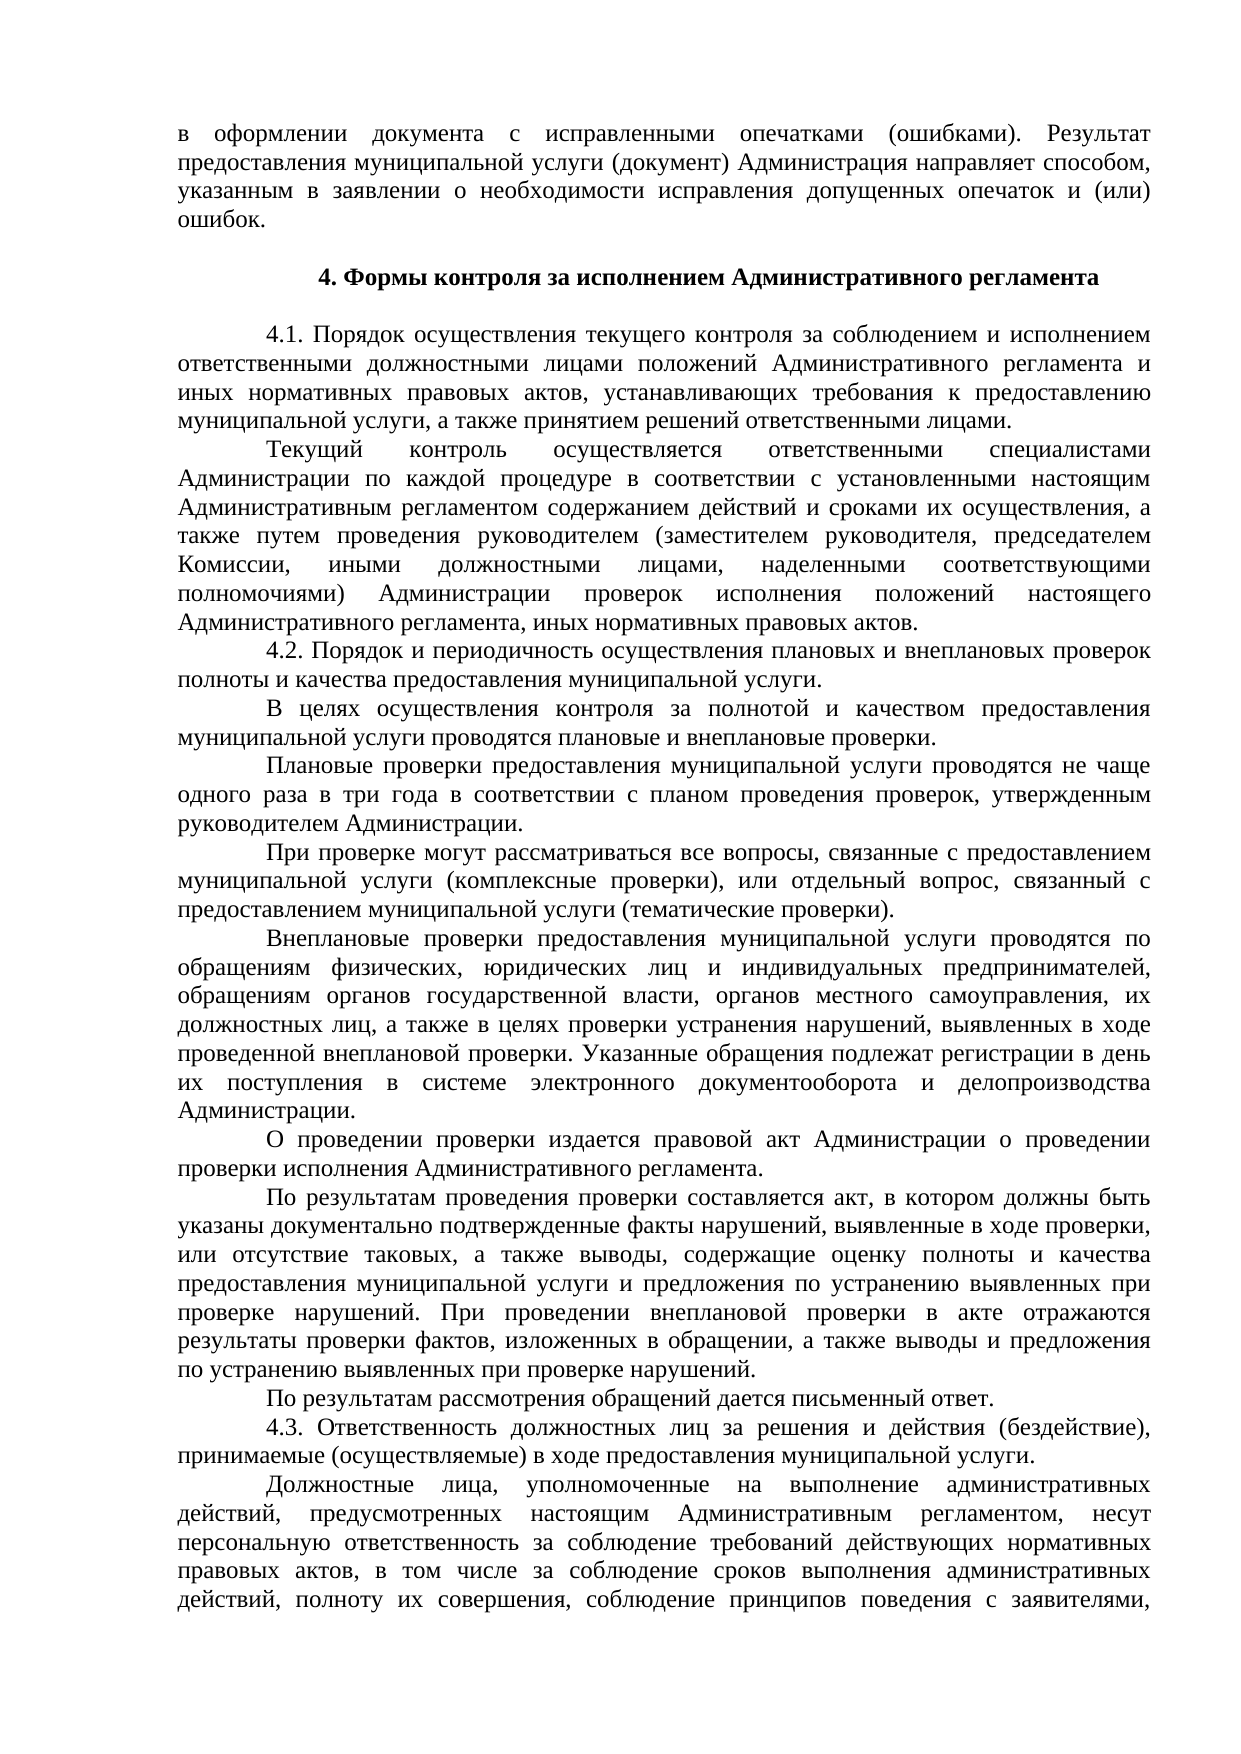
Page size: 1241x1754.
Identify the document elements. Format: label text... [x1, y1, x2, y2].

text По результатам рассмотрения обращений дается письменный ответ. [177, 1383, 1152, 1412]
text В целях осуществления контроля за полнотой и качеством предоставления муниципальной услуги проводятся плановые и внеплановые проверки. [177, 693, 1152, 751]
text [177, 118, 1152, 233]
text 4. Формы контроля за исполнением Административного регламента [177, 262, 1152, 291]
text 4.1. Порядок осуществления текущего контроля за соблюдением и исполнением ответственными должностными лицами положений Административного регламента и иных нормативных правовых актов, устанавливающих требования к предоставлению муниципальной услуги, а также принятием решений ответственными лицами. [177, 319, 1152, 434]
text Плановые проверки предоставления муниципальной услуги проводятся не чаще одного раза в три года в соответствии с планом проведения проверок, утвержденным руководителем Администрации. [177, 751, 1152, 837]
text Текущий контроль осуществляется ответственными специалистами Администрации по каждой процедуре в соответствии с установленными настоящим Административным регламентом содержанием действий и сроками их осуществления, а также путем проведения руководителем (заместителем руководителя, председателем Комиссии, иными должностными лицами, наделенными соответствующими полномочиями) Администрации проверок исполнения положений настоящего Административного регламента, иных нормативных правовых актов. [177, 434, 1152, 636]
text О проведении проверки издается правовой акт Администрации о проведении проверки исполнения Административного регламента. [177, 1124, 1152, 1182]
text 4.2. Порядок и периодичность осуществления плановых и внеплановых проверок полноты и качества предоставления муниципальной услуги. [177, 636, 1152, 693]
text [177, 1469, 1152, 1613]
text По результатам проведения проверки составляется акт, в котором должны быть указаны документально подтвержденные факты нарушений, выявленные в ходе проверки, или отсутствие таковых, а также выводы, содержащие оценку полноты и качества предоставления муниципальной услуги и предложения по устранению выявленных при проверке нарушений. При проведении внеплановой проверки в акте отражаются результаты проверки фактов, изложенных в обращении, а также выводы и предложения по устранению выявленных при проверке нарушений. [177, 1182, 1152, 1383]
text Внеплановые проверки предоставления муниципальной услуги проводятся по обращениям физических, юридических лиц и индивидуальных предпринимателей, обращениям органов государственной власти, органов местного самоуправления, их должностных лиц, а также в целях проверки устранения нарушений, выявленных в ходе проведенной внеплановой проверки. Указанные обращения подлежат регистрации в день их поступления в системе электронного документооборота и делопроизводства Администрации. [177, 923, 1152, 1124]
text 4.3. Ответственность должностных лиц за решения и действия (бездействие), принимаемые (осуществляемые) в ходе предоставления муниципальной услуги. [177, 1412, 1152, 1469]
text При проверке могут рассматриваться все вопросы, связанные с предоставлением муниципальной услуги (комплексные проверки), или отдельный вопрос, связанный с предоставлением муниципальной услуги (тематические проверки). [177, 837, 1152, 923]
